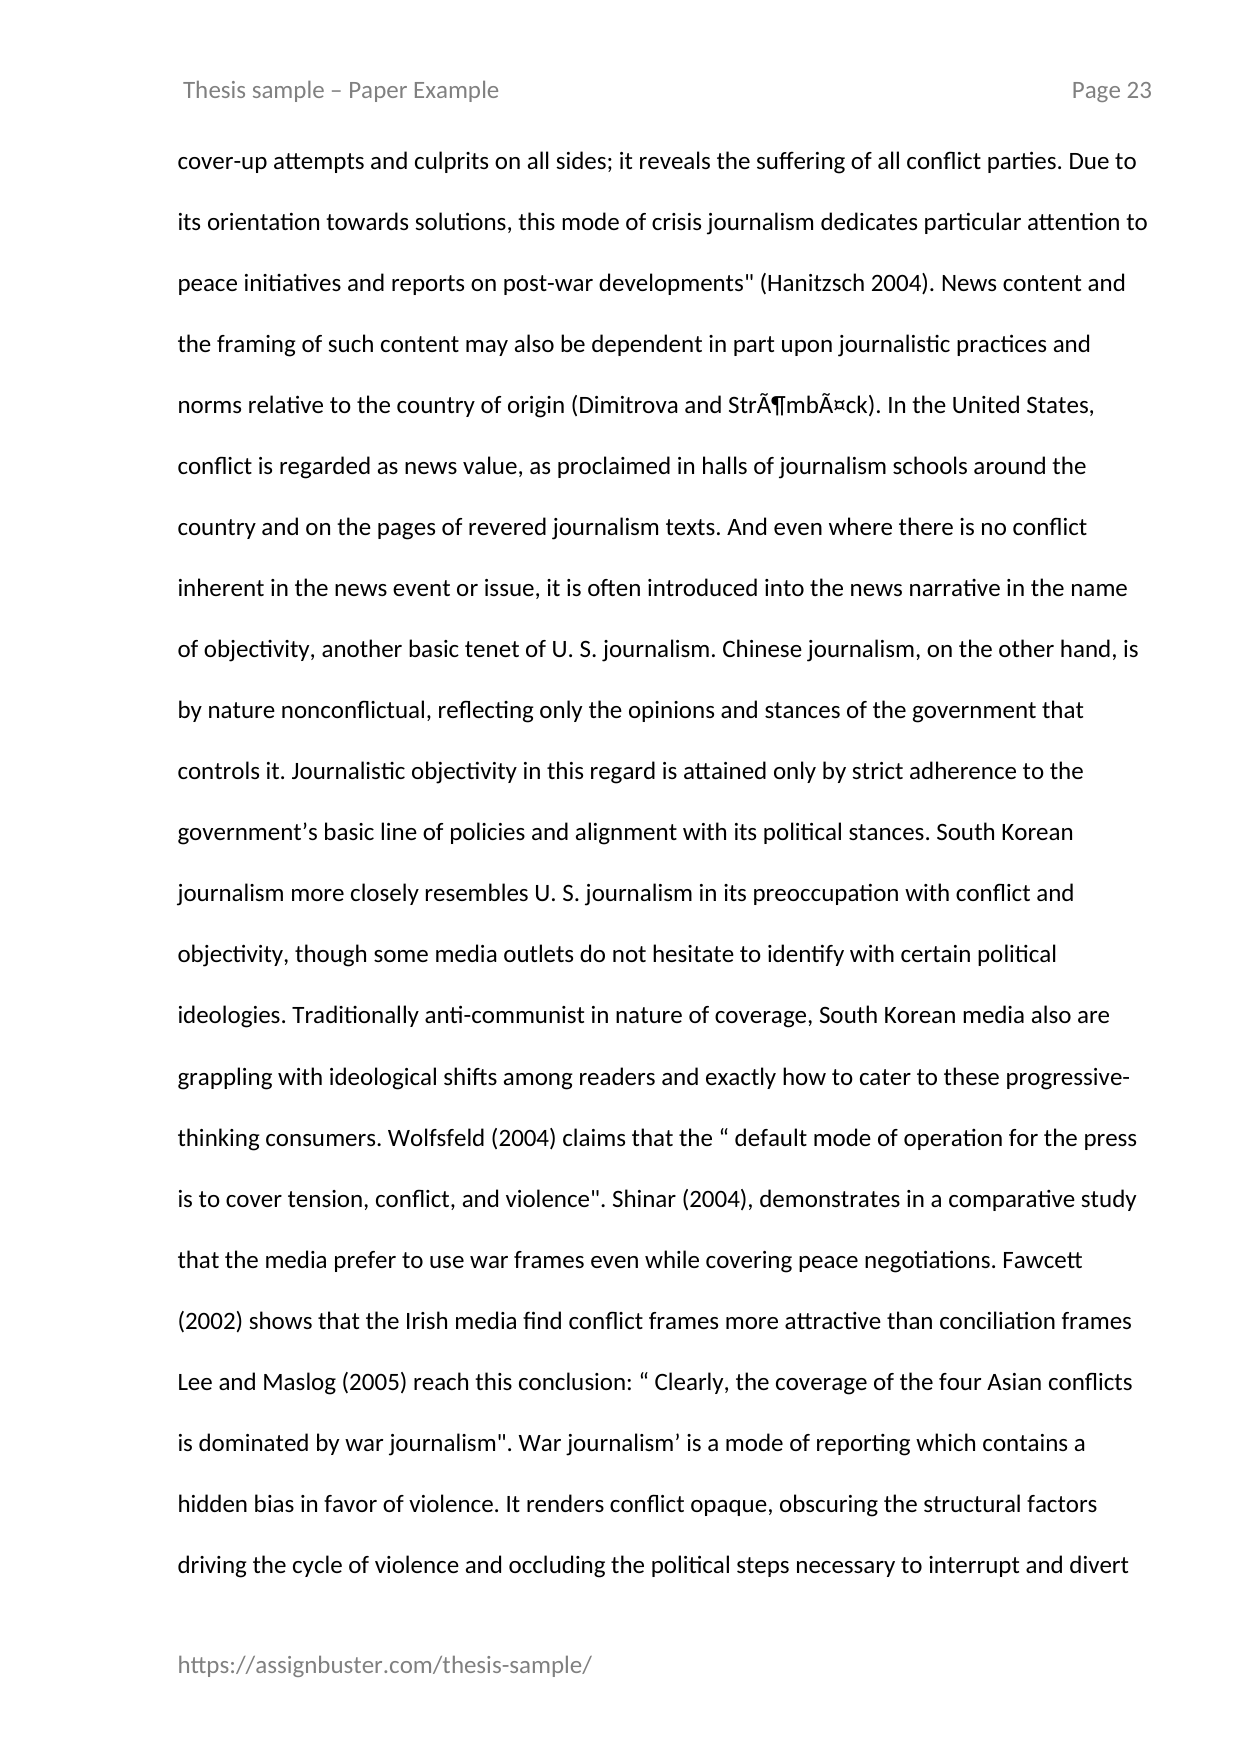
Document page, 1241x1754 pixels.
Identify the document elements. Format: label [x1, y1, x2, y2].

text [177, 145, 1152, 1579]
